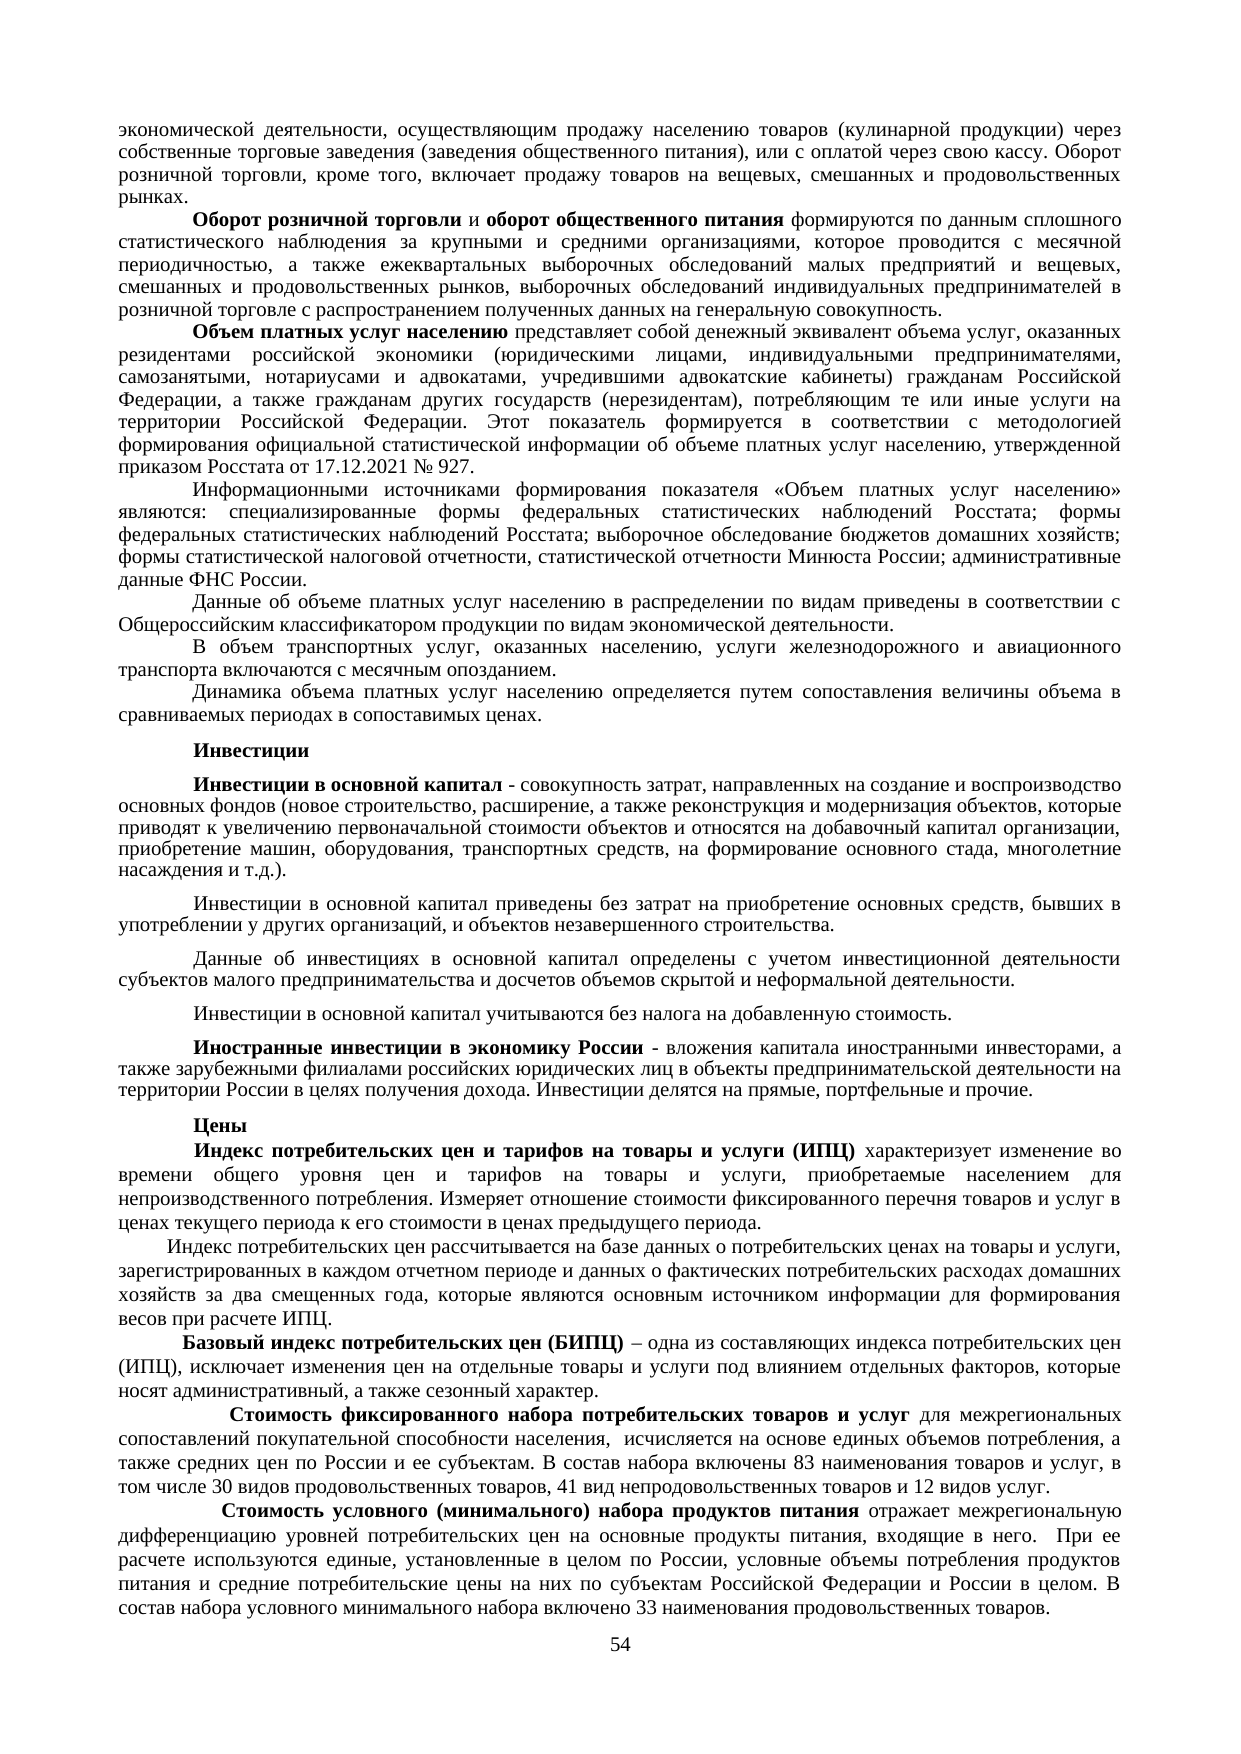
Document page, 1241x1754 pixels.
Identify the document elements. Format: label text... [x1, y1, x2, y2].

text В объем транспортных услуг, оказанных населению, услуги железнодорожного и авиационного транспорта включаются с месячным опозданием. [118, 636, 1122, 681]
text Инвестиции в основной капитал учитываются без налога на добавленную стоимость. [118, 1003, 1122, 1025]
text Цены [118, 1113, 1122, 1137]
text Инвестиции в основной капитал - совокупность затрат, направленных на создание и воспроизводство основных фондов (новое строительство, расширение, а также реконструкция и модернизация объектов, которые приводят к увеличению первоначальной стоимости объектов и относятся на добавочный капитал организации, приобретение машин, оборудования, транспортных средств, на формирование основного стада, многолетние насаждения и т.д.). [118, 775, 1122, 881]
text Данные об объеме платных услуг населению в распределении по видам приведены в соответствии с Общероссийским классификатором продукции по видам экономической деятельности. [118, 591, 1122, 636]
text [118, 118, 1122, 208]
text Динамика объема платных услуг населению определяется путем сопоставления величины объема в сравниваемых периодах в сопоставимых ценах. [118, 681, 1122, 726]
text Объем платных услуг населению представляет собой денежный эквивалент объема услуг, оказанных резидентами российской экономики (юридическими лицами, индивидуальными предпринимателями, самозанятыми, нотариусами и адвокатами, учредившими адвокатские кабинеты) гражданам Российской Федерации, а также гражданам других государств (нерезидентам), потребляющим те или иные услуги на территории Российской Федерации. Этот показатель формируется в соответствии с методологией формирования официальной статистической информации об объеме платных услуг населению, утвержденной приказом Росстата от 17.12.2021 № 927. [118, 321, 1122, 478]
text Данные об инвестициях в основной капитал определены с учетом инвестиционной деятельности субъектов малого предпринимательства и досчетов объемов скрытой и неформальной деятельности. [118, 948, 1122, 991]
text Базовый индекс потребительских цен (БИПЦ) – одна из составляющих индекса потребительских цен (ИПЦ), исключает изменения цен на отдельные товары и услуги под влиянием отдельных факторов, которые носят административный, а также сезонный характер. [118, 1330, 1122, 1402]
text Индекс потребительских цен и тарифов на товары и услуги (ИПЦ) характеризует изменение во времени общего уровня цен и тарифов на товары и услуги, приобретаемые населением для непроизводственного потребления. Измеряет отношение стоимости фиксированного перечня товаров и услуг в ценах текущего периода к его стоимости в ценах предыдущего периода. [118, 1137, 1122, 1234]
text Стоимость условного (минимального) набора продуктов питания отражает межрегиональную дифференциацию уровней потребительских цен на основные продукты питания, входящие в него. При ее расчете используются единые, установленные в целом по России, условные объемы потребления продуктов питания и средние потребительские цены на них по субъектам Российской Федерации и России в целом. В состав набора условного минимального набора включено 33 наименования продовольственных товаров. [118, 1498, 1122, 1619]
text Индекс потребительских цен рассчитывается на базе данных о потребительских ценах на товары и услуги, зарегистрированных в каждом отчетном периоде и данных о фактических потребительских расходах домашних хозяйств за два смещенных года, которые являются основным источником информации для формирования весов при расчете ИПЦ. [118, 1234, 1122, 1330]
text Иностранные инвестиции в экономику России - вложения капитала иностранными инвесторами, а также зарубежными филиалами российских юридических лиц в объекты предпринимательской деятельности на территории России в целях получения дохода. Инвестиции делятся на прямые, портфельные и прочие. [118, 1037, 1122, 1101]
text Оборот розничной торговли и оборот общественного питания формируются по данным сплошного статистического наблюдения за крупными и средними организациями, которое проводится с месячной периодичностью, а также ежеквартальных выборочных обследований малых предприятий и вещевых, смешанных и продовольственных рынков, выборочных обследований индивидуальных предпринимателей в розничной торговле с распространением полученных данных на генеральную совокупность. [118, 208, 1122, 321]
text Инвестиции [118, 738, 1122, 762]
text Информационными источниками формирования показателя «Объем платных услуг населению» являются: специализированные формы федеральных статистических наблюдений Росстата; формы федеральных статистических наблюдений Росстата; выборочное обследование бюджетов домашних хозяйств; формы статистической налоговой отчетности, статистической отчетности Минюста России; административные данные ФНС России. [118, 478, 1122, 591]
text Стоимость фиксированного набора потребительских товаров и услуг для межрегиональных сопоставлений покупательной способности населения, исчисляется на основе единых объемов потребления, а также средних цен по России и ее субъектам. В состав набора включены 83 наименования товаров и услуг, в том числе 30 видов продовольственных товаров, 41 вид непродовольственных товаров и 12 видов услуг. [118, 1402, 1122, 1498]
text Инвестиции в основной капитал приведены без затрат на приобретение основных средств, бывших в употреблении у других организаций, и объектов незавершенного строительства. [118, 893, 1122, 936]
